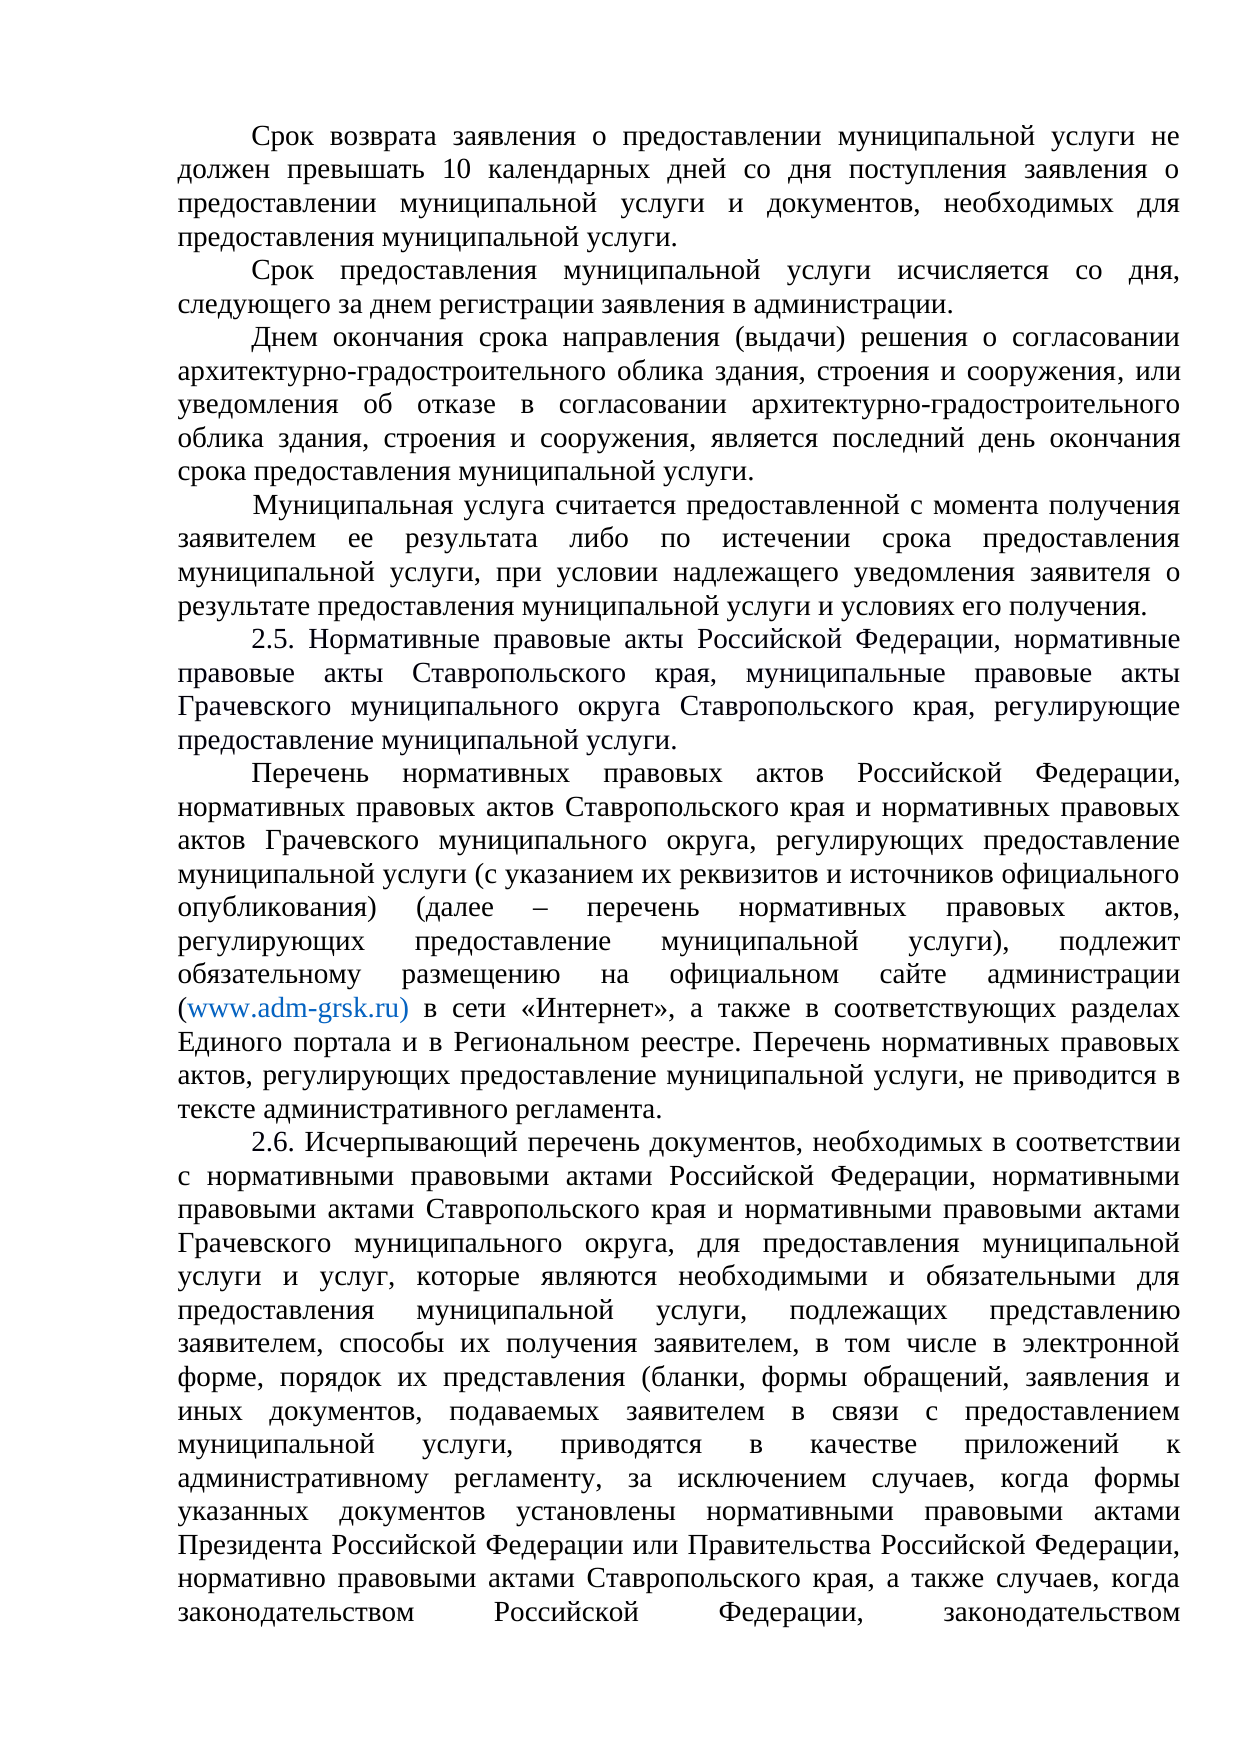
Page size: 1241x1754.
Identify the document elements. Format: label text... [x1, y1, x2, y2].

text Днем окончания срока направления (выдачи) решения о согласовании архитектурно-градостроительного облика здания, строения и сооружения, или уведомления об отказе в согласовании архитектурно-градостроительного облика здания, строения и сооружения, является последний день окончания срока предоставления муниципальной услуги. [177, 319, 1181, 487]
text Перечень нормативных правовых актов Российской Федерации, нормативных правовых актов Ставропольского края и нормативных правовых актов Грачевского муниципального округа, регулирующих предоставление муниципальной услуги (с указанием их реквизитов и источников официального опубликования) (далее – перечень нормативных правовых актов, регулирующих предоставление муниципальной услуги), подлежит обязательному размещению на официальном сайте администрации (www.adm-grsk.ru) в сети «Интернет», а также в соответствующих разделах Единого портала и в Региональном реестре. Перечень нормативных правовых актов, регулирующих предоставление муниципальной услуги, не приводится в тексте административного регламента. [177, 755, 1181, 1124]
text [177, 1124, 1181, 1627]
text Муниципальная услуга считается предоставленной с момента получения заявителем ее результата либо по истечении срока предоставления муниципальной услуги, при условии надлежащего уведомления заявителя о результате предоставления муниципальной услуги и условиях его получения. [177, 487, 1181, 621]
text 2.5. Нормативные правовые акты Российской Федерации, нормативные правовые акты Ставропольского края, муниципальные правовые акты Грачевского муниципального округа Ставропольского края, регулирующие предоставление муниципальной услуги. [177, 621, 1181, 755]
text Срок предоставления муниципальной услуги исчисляется со дня, следующего за днем регистрации заявления в администрации. [177, 252, 1181, 319]
text Срок возврата заявления о предоставлении муниципальной услуги не должен превышать 10 календарных дней со дня поступления заявления о предоставлении муниципальной услуги и документов, необходимых для предоставления муниципальной услуги. [177, 118, 1181, 252]
